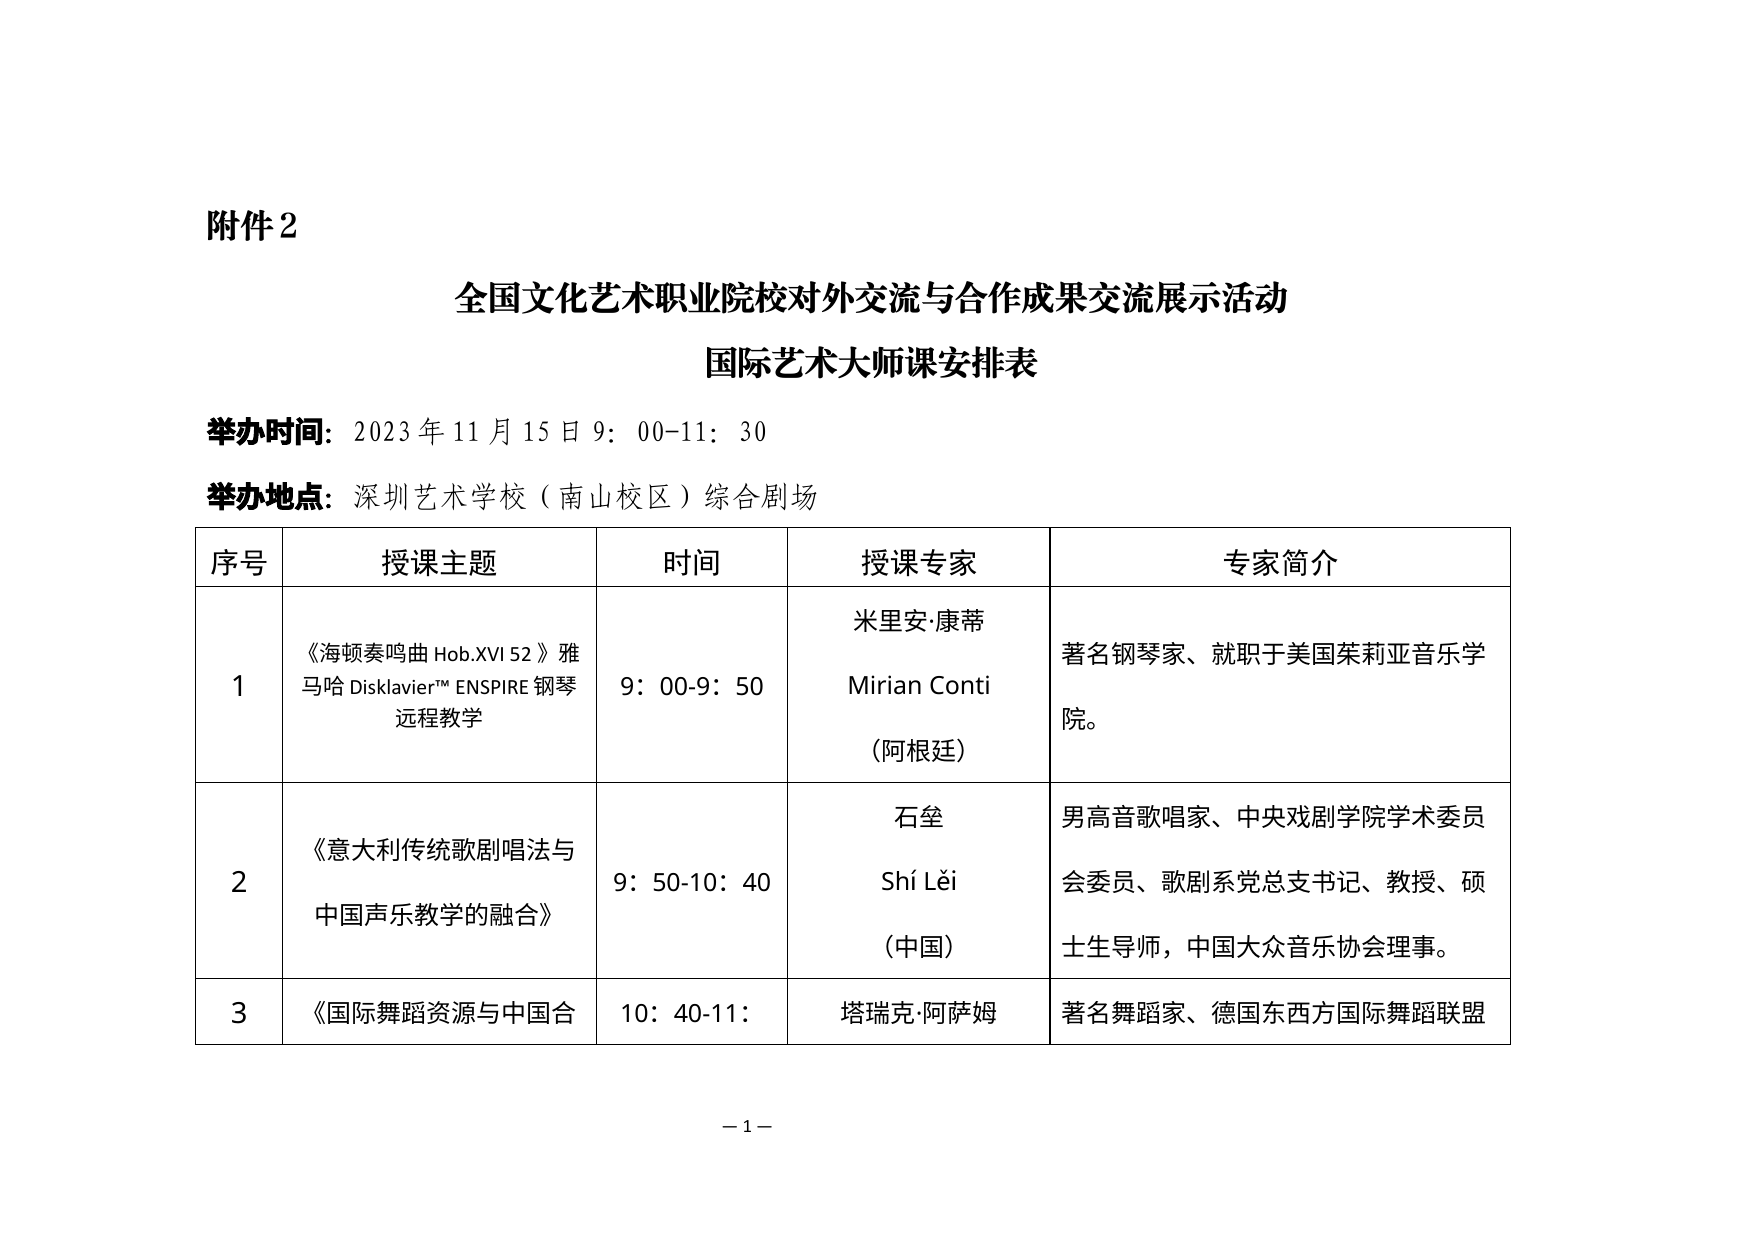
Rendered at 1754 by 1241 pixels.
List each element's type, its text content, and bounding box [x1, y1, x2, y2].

table_cell 2 [196, 783, 282, 978]
table_cell 《意大利传统歌剧唱法与中国声乐教学的融合》 [283, 783, 596, 978]
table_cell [1051, 979, 1510, 1044]
title 附件2 [207, 196, 1535, 261]
table_header 专家简介 [1051, 528, 1510, 586]
text 国际艺术大师课安排表 [207, 332, 1535, 397]
table_cell 塔瑞克·阿萨姆 Tarek Assam （德国） [788, 979, 1049, 1044]
text 举办地点：深圳艺术学校（南山校区）综合剧场 [207, 462, 1535, 527]
table_cell 《海顿奏鸣曲Hob.XVI 52 》雅马哈Disklavier™ ENSPIRE钢琴远程教学 [283, 587, 596, 782]
table_cell 《国际舞蹈资源与中国合作伙伴产生的美丽化学效应》 [283, 979, 596, 1044]
table_header 时间 [597, 528, 787, 586]
table_cell 1 [196, 587, 282, 782]
table_cell 9：50-10：40 [597, 783, 787, 978]
text 举办时间：2023年11月15日9：00-11：30 [207, 397, 1535, 462]
table_cell 10：40-11：30 [597, 979, 787, 1044]
text 全国文化艺术职业院校对外交流与合作成果交流展示活动 [207, 267, 1535, 332]
table_cell 男高音歌唱家、中央戏剧学院学术委员会委员、歌剧系党总支书记、教授、硕士生导师，中国大众音乐协会理事。 [1051, 783, 1510, 978]
table_header 授课专家 [788, 528, 1049, 586]
table_cell 石垒 Shí Lěi （中国） [788, 783, 1049, 978]
table_cell 著名钢琴家、就职于美国茱莉亚音乐学院。 [1051, 587, 1510, 782]
table_header 序号 [196, 528, 282, 586]
table_header 授课主题 [283, 528, 596, 586]
table_cell 米里安·康蒂 Mirian Conti （阿根廷） [788, 587, 1049, 782]
table_cell 3 [196, 979, 282, 1044]
table_cell 9：00-9：50 [597, 587, 787, 782]
